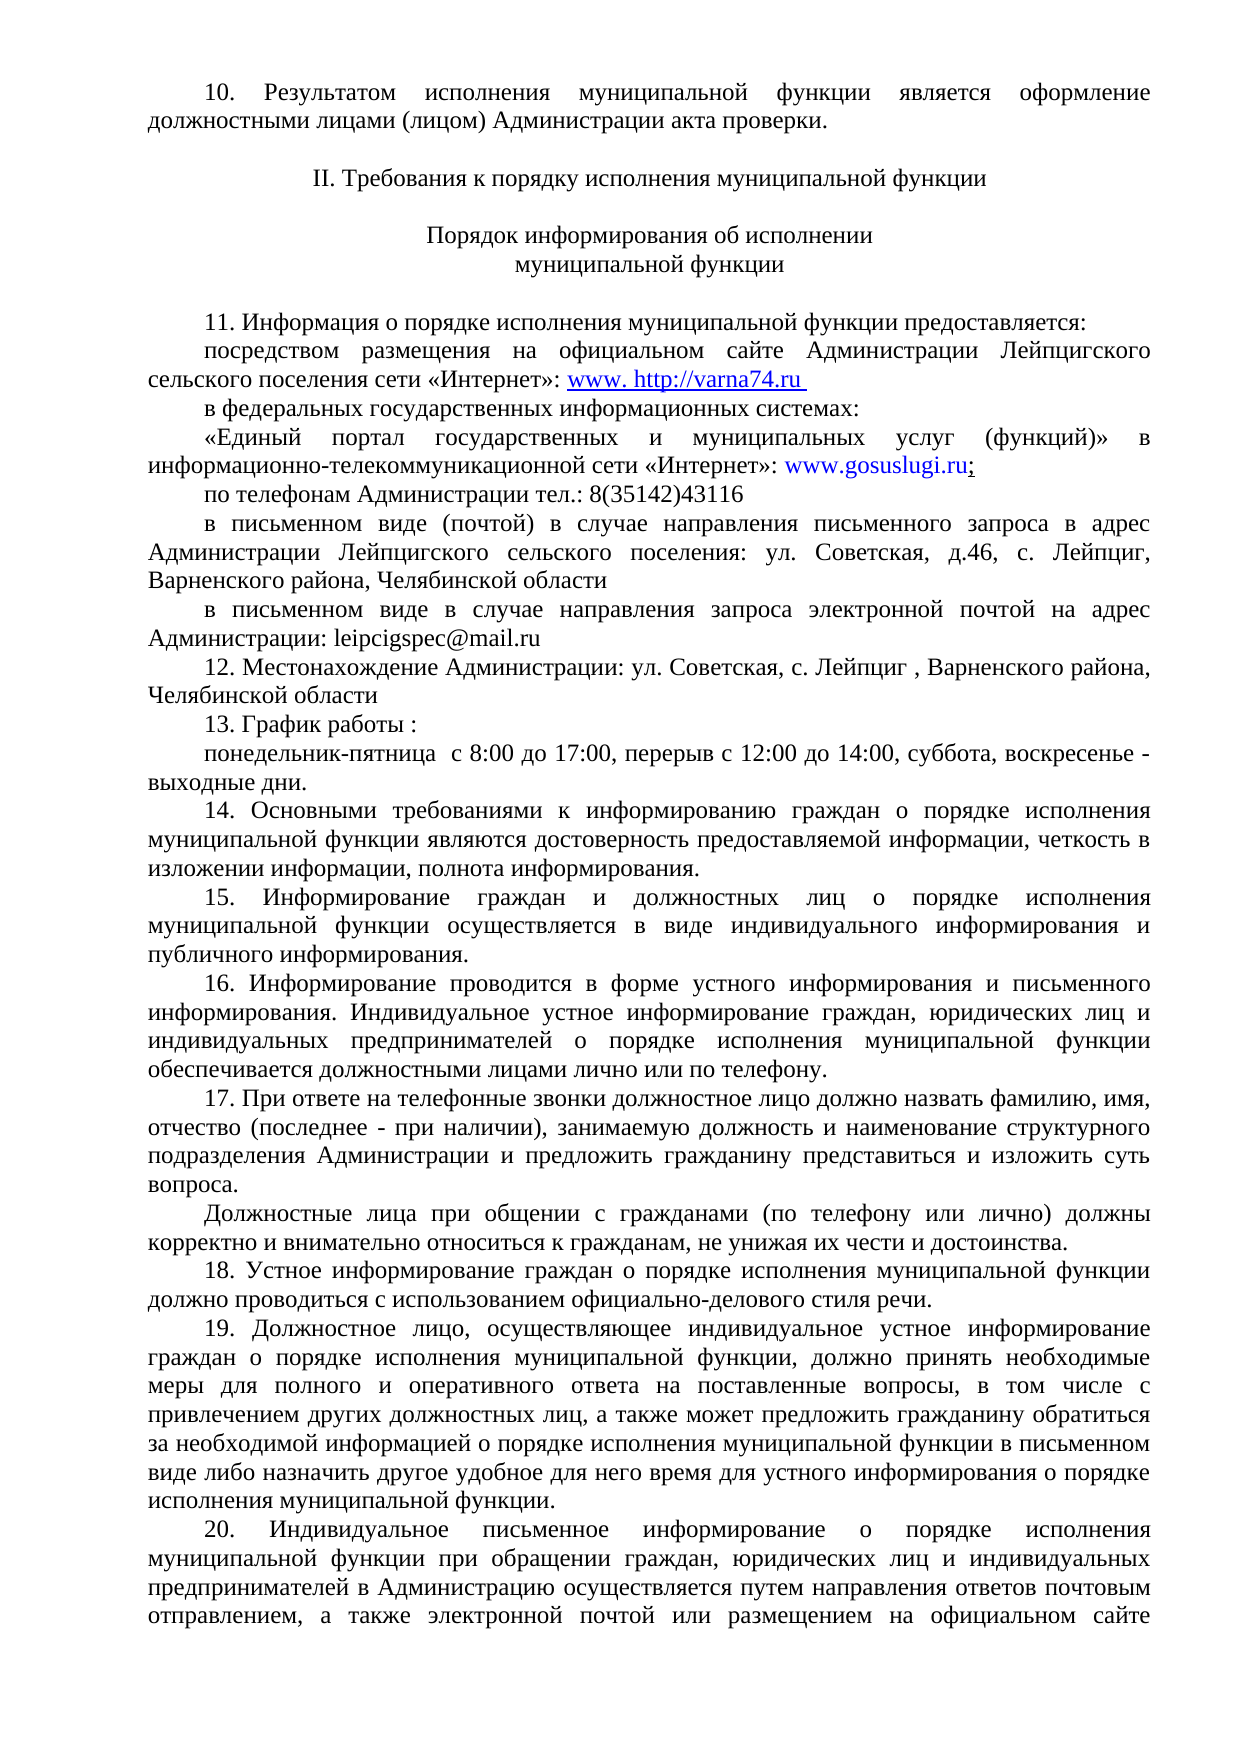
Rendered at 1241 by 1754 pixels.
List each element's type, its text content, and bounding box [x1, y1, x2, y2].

text «Единый портал государственных и муниципальных услуг (функций)» в информационно-телекоммуникационной сети «Интернет»: www.gosuslugi.ru; [148, 422, 1152, 479]
text по телефонам Администрации тел.: 8(35142)43116 [148, 479, 1152, 508]
text 13. График работы : [148, 709, 1152, 738]
text 14. Основными требованиями к информированию граждан о порядке исполнения муниципальной функции являются достоверность предоставляемой информации, четкость в изложении информации, полнота информирования. [148, 796, 1152, 882]
text в письменном виде (почтой) в случае направления письменного запроса в адрес Администрации Лейпцигского сельского поселения: ул. Советская, д.46, с. Лейпциг, Варненского района, Челябинской области [148, 508, 1152, 594]
text 19. Должностное лицо, осуществляющее индивидуальное устное информирование граждан о порядке исполнения муниципальной функции, должно принять необходимые меры для полного и оперативного ответа на поставленные вопросы, в том числе с привлечением других должностных лиц, а также может предложить гражданину обратиться за необходимой информацией о порядке исполнения муниципальной функции в письменном виде либо назначить другое удобное для него время для устного информирования о порядке исполнения муниципальной функции. [148, 1313, 1152, 1514]
title муниципальной функции [148, 249, 1152, 278]
text Должностные лица при общении с гражданами (по телефону или лично) должны корректно и внимательно относиться к гражданам, не унижая их чести и достоинства. [148, 1198, 1152, 1256]
text 18. Устное информирование граждан о порядке исполнения муниципальной функции должно проводиться с использованием официально-делового стиля речи. [148, 1256, 1152, 1313]
text 12. Местонахождение Администрации: ул. Советская, с. Лейпциг , Варненского района, Челябинской области [148, 652, 1152, 709]
text понедельник-пятница с 8:00 до 17:00, перерыв с 12:00 до 14:00, суббота, воскресенье - выходные дни. [148, 738, 1152, 796]
text 17. При ответе на телефонные звонки должностное лицо должно назвать фамилию, имя, отчество (последнее - при наличии), занимаемую должность и наименование структурного подразделения Администрации и предложить гражданину представиться и изложить суть вопроса. [148, 1083, 1152, 1198]
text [148, 1514, 1152, 1629]
text в федеральных государственных информационных системах: [148, 393, 1152, 422]
title II. Требования к порядку исполнения муниципальной функции [148, 163, 1152, 192]
text 15. Информирование граждан и должностных лиц о порядке исполнения муниципальной функции осуществляется в виде индивидуального информирования и публичного информирования. [148, 882, 1152, 968]
title Порядок информирования об исполнении [148, 221, 1152, 249]
text в письменном виде в случае направления запроса электронной почтой на адрес Администрации: leipcigspec@mail.ru [148, 594, 1152, 652]
text 10. Результатом исполнения муниципальной функции является оформление должностными лицами (лицом) Администрации акта проверки. [148, 77, 1152, 134]
text 16. Информирование проводится в форме устного информирования и письменного информирования. Индивидуальное устное информирование граждан, юридических лиц и индивидуальных предпринимателей о порядке исполнения муниципальной функции обеспечивается должностными лицами лично или по телефону. [148, 968, 1152, 1083]
text 11. Информация о порядке исполнения муниципальной функции предоставляется: [148, 307, 1152, 336]
text посредством размещения на официальном сайте Администрации Лейпцигского сельского поселения сети «Интернет»: www. http://varna74.ru [148, 336, 1152, 393]
